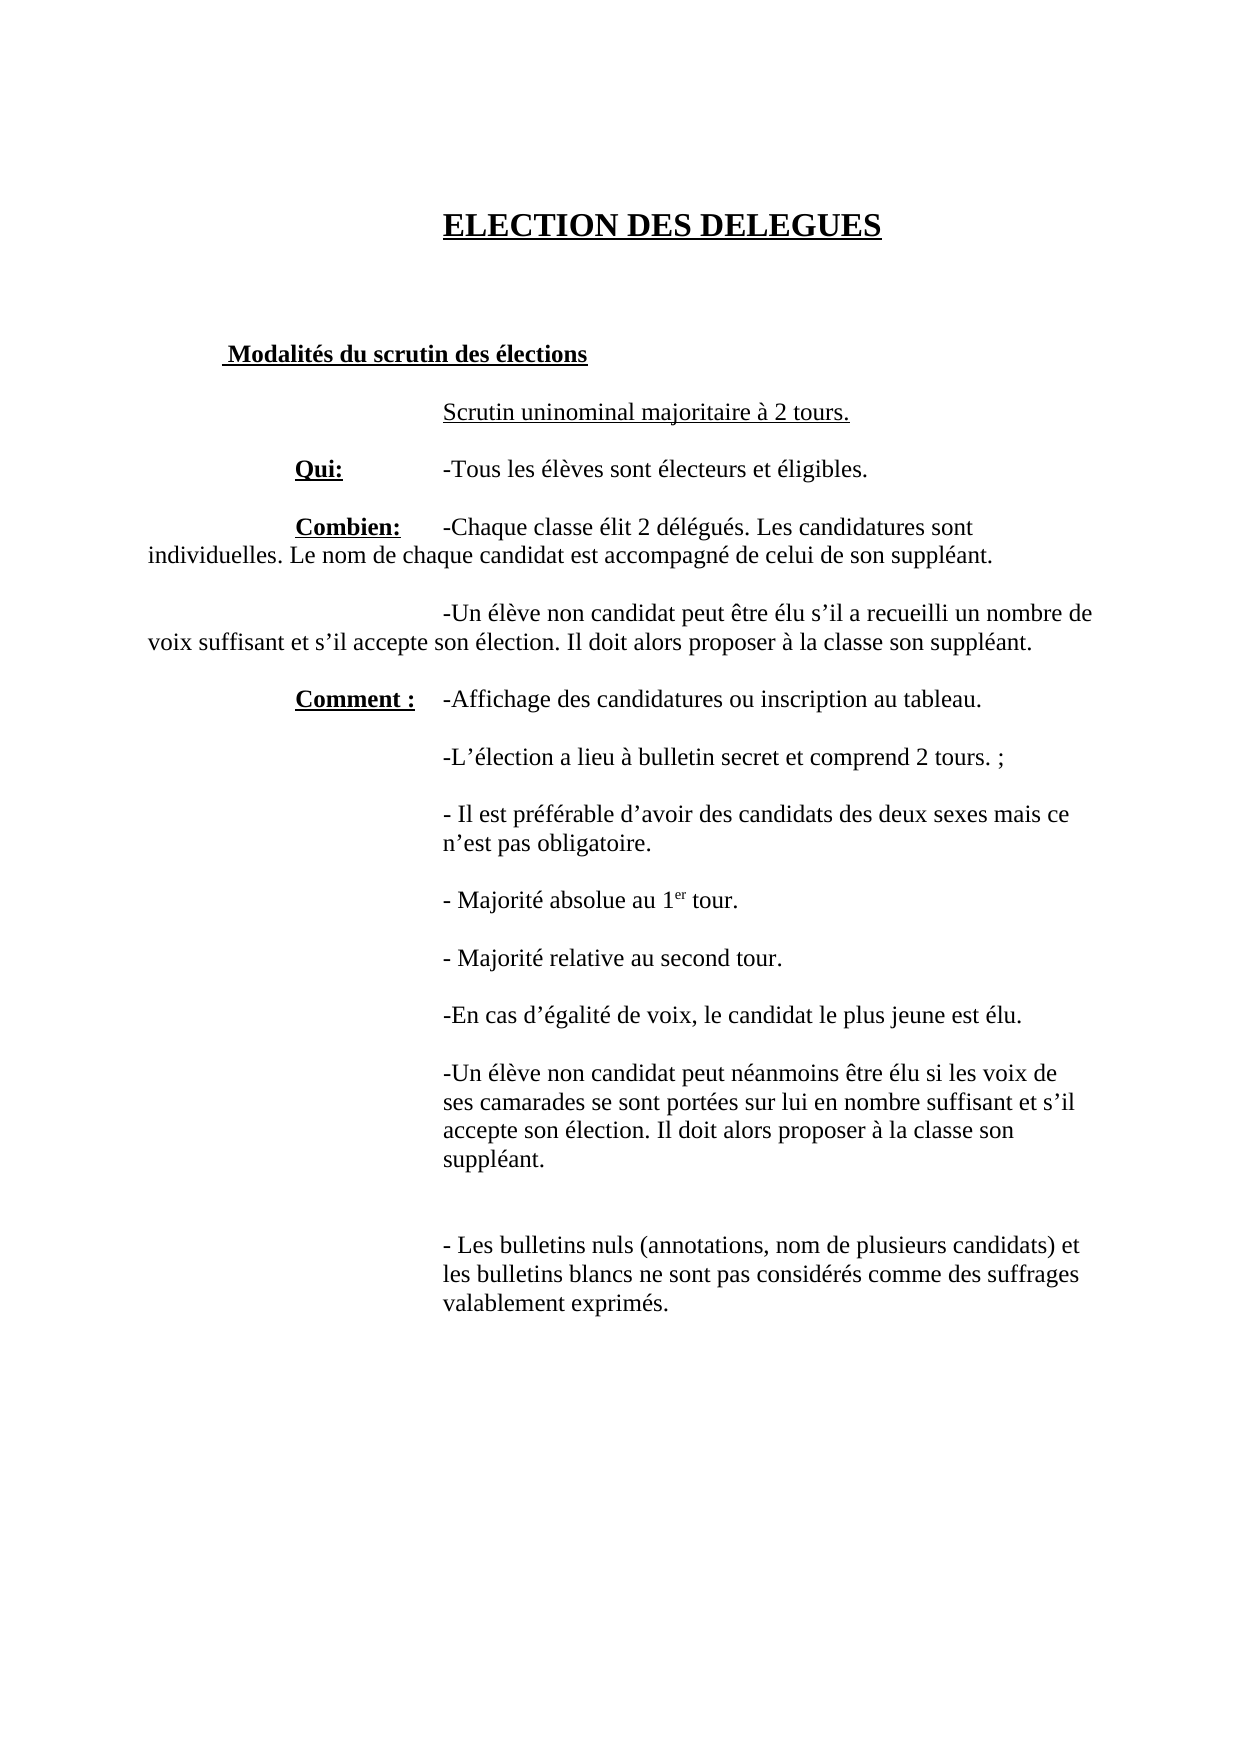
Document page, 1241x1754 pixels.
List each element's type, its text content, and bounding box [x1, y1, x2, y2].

text ELECTION DES DELEGUES [148, 205, 1093, 243]
text Combien: -Chaque classe élit 2 délégués. Les candidatures sont individuelles. Le nom de chaque candidat est accompagné de celui de son suppléant. [148, 512, 1093, 569]
text Scrutin uninominal majoritaire à 2 tours. [148, 397, 1093, 426]
text -Un élève non candidat peut être élu s’il a recueilli un nombre de voix suffisant et s’il accepte son élection. Il doit alors proposer à la classe son suppléant. [148, 598, 1093, 656]
text Modalités du scrutin des élections [148, 339, 1093, 368]
text -L’élection a lieu à bulletin secret et comprend 2 tours. ; [148, 742, 1093, 771]
text - Majorité relative au second tour. [148, 943, 1093, 972]
text Qui: -Tous les élèves sont électeurs et éligibles. [294, 454, 1093, 483]
text - Les bulletins nuls (annotations, nom de plusieurs candidats) et les bulletins blancs ne sont pas considérés comme des suffrages valablement exprimés. [443, 1231, 1093, 1317]
text -Un élève non candidat peut néanmoins être élu si les voix de ses camarades se sont portées sur lui en nombre suffisant et s’il accepte son élection. Il doit alors proposer à la classe son suppléant. [443, 1058, 1093, 1173]
text - Il est préférable d’avoir des candidats des deux sexes mais ce n’est pas obligatoire. [443, 799, 1093, 857]
text -En cas d’égalité de voix, le candidat le plus jeune est élu. [443, 1001, 1093, 1029]
text Comment : -Affichage des candidatures ou inscription au tableau. [148, 684, 1093, 713]
text - Majorité absolue au 1er tour. [148, 886, 1093, 914]
